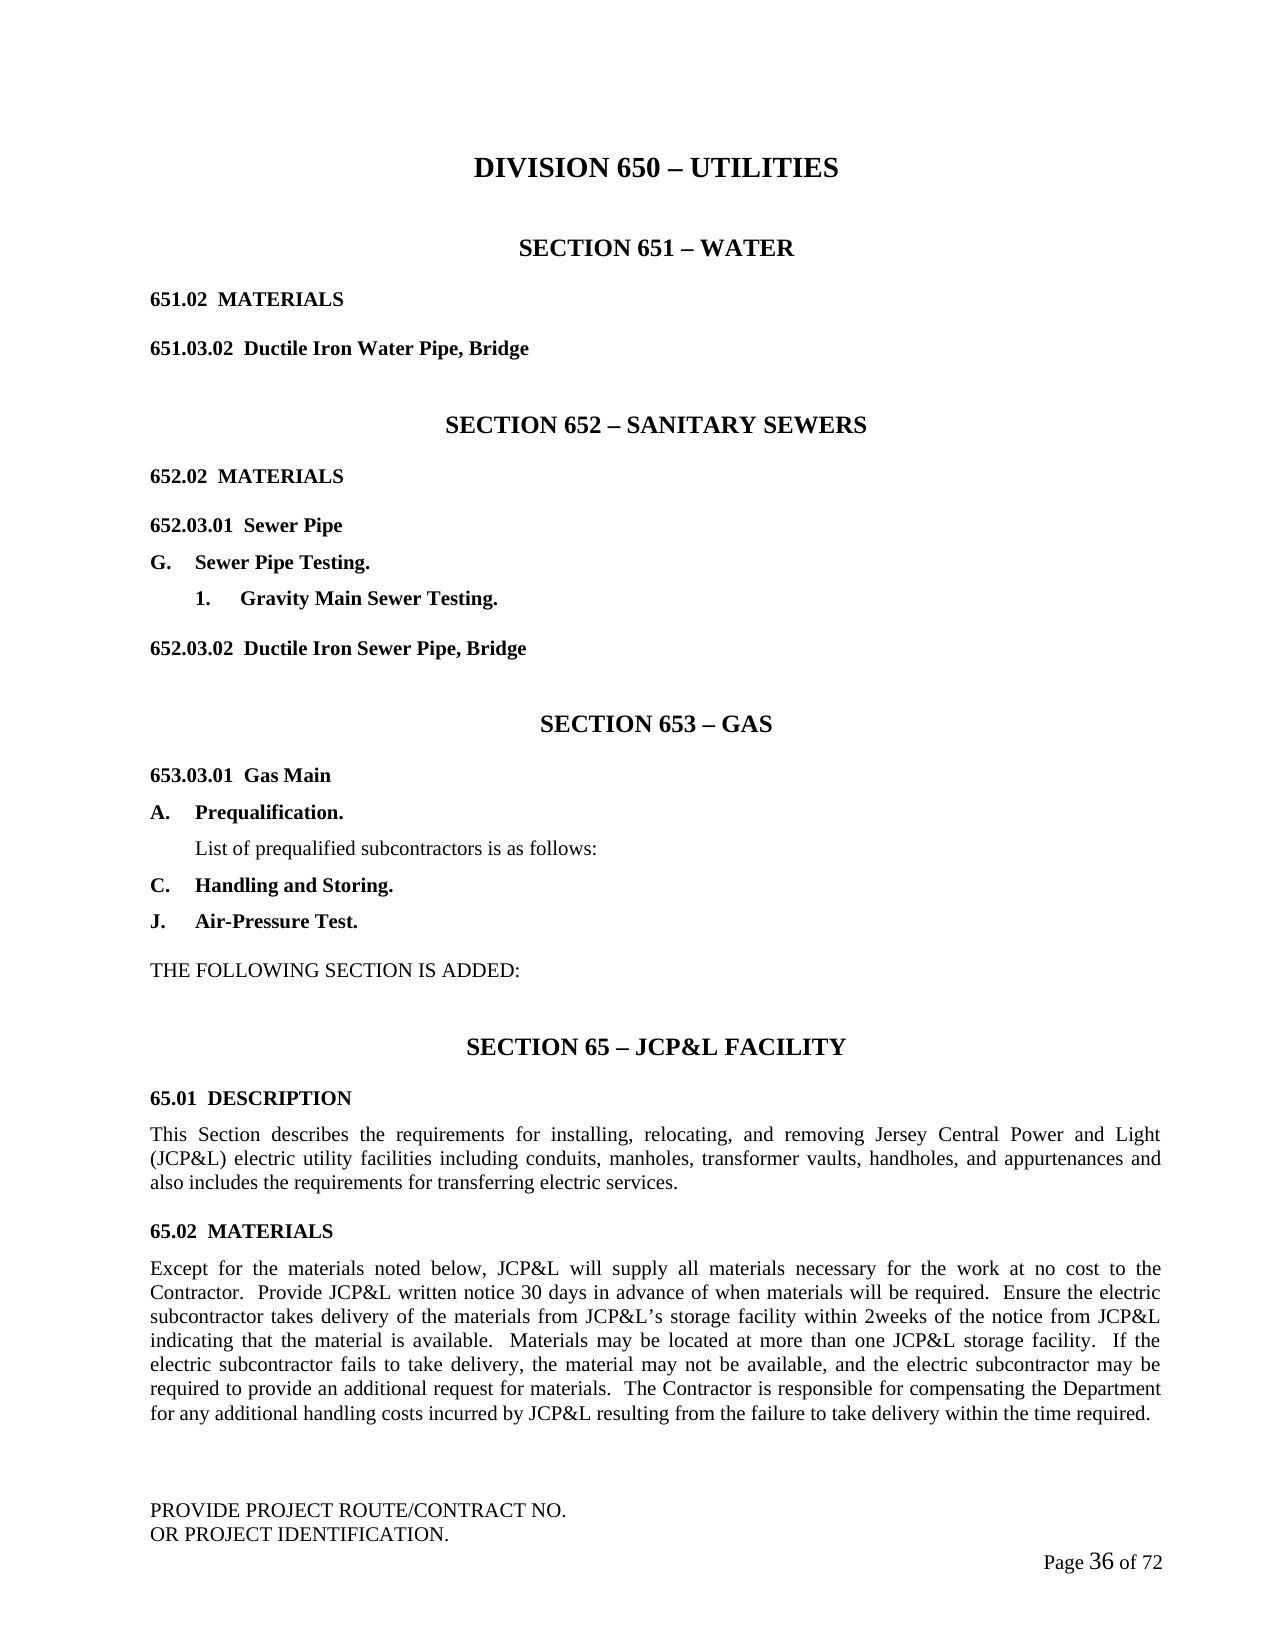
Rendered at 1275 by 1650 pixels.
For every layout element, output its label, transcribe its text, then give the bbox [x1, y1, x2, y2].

text C. Handling and Storing. [150, 873, 1162, 897]
text 653.03.01 Gas Main [150, 763, 1162, 787]
text 651.03.02 Ductile Iron Water Pipe, Bridge [150, 336, 1162, 360]
text Section 651 – Water [150, 233, 1162, 262]
text J. Air-Pressure Test. [150, 909, 1162, 933]
text 652.03.02 Ductile Iron Sewer Pipe, Bridge [150, 635, 1162, 659]
text 65X.01 Description [150, 1086, 1162, 1110]
text Section 652 – Sanitary Sewers [150, 410, 1162, 439]
text 65X.02 Materials [150, 1219, 1162, 1243]
text Division 650 – Utilities [150, 150, 1162, 183]
text G. Sewer Pipe Testing. [150, 550, 1162, 574]
text The following section is added: [150, 958, 1162, 982]
text 652.02 Materials [150, 464, 1162, 488]
text Section 65X – JCP&L Facility [150, 1032, 1162, 1061]
text This Section describes the requirements for installing, relocating, and removing Jersey Central Power and Light (JCP&L) electric utility facilities including conduits, manholes, transformer vaults, handholes, and appurtenances and also includes the requirements for transferring electric services. [150, 1122, 1162, 1194]
text List of prequalified subcontractors is as follows: [195, 836, 1162, 860]
text 1. Gravity Main Sewer Testing. [195, 586, 1162, 610]
text 651.02 Materials [150, 287, 1162, 311]
text 652.03.01 Sewer Pipe [150, 513, 1162, 537]
text Except for the materials noted below, JCP&L will supply all materials necessary for the work at no cost to the Contractor. Provide JCP&L written notice 30 days in advance of when materials will be required. Ensure the electric subcontractor takes delivery of the materials from JCP&L’s storage facility within 2weeks of the notice from JCP&L indicating that the material is available. Materials may be located at more than one JCP&L storage facility. If the electric subcontractor fails to take delivery, the material may not be available, and the electric subcontractor may be required to provide an additional request for materials. The Contractor is responsible for compensating the Department for any additional handling costs incurred by JCP&L resulting from the failure to take delivery within the time required. [150, 1256, 1162, 1424]
text Section 653 – Gas [150, 709, 1162, 738]
text A. Prequalification. [150, 800, 1162, 824]
